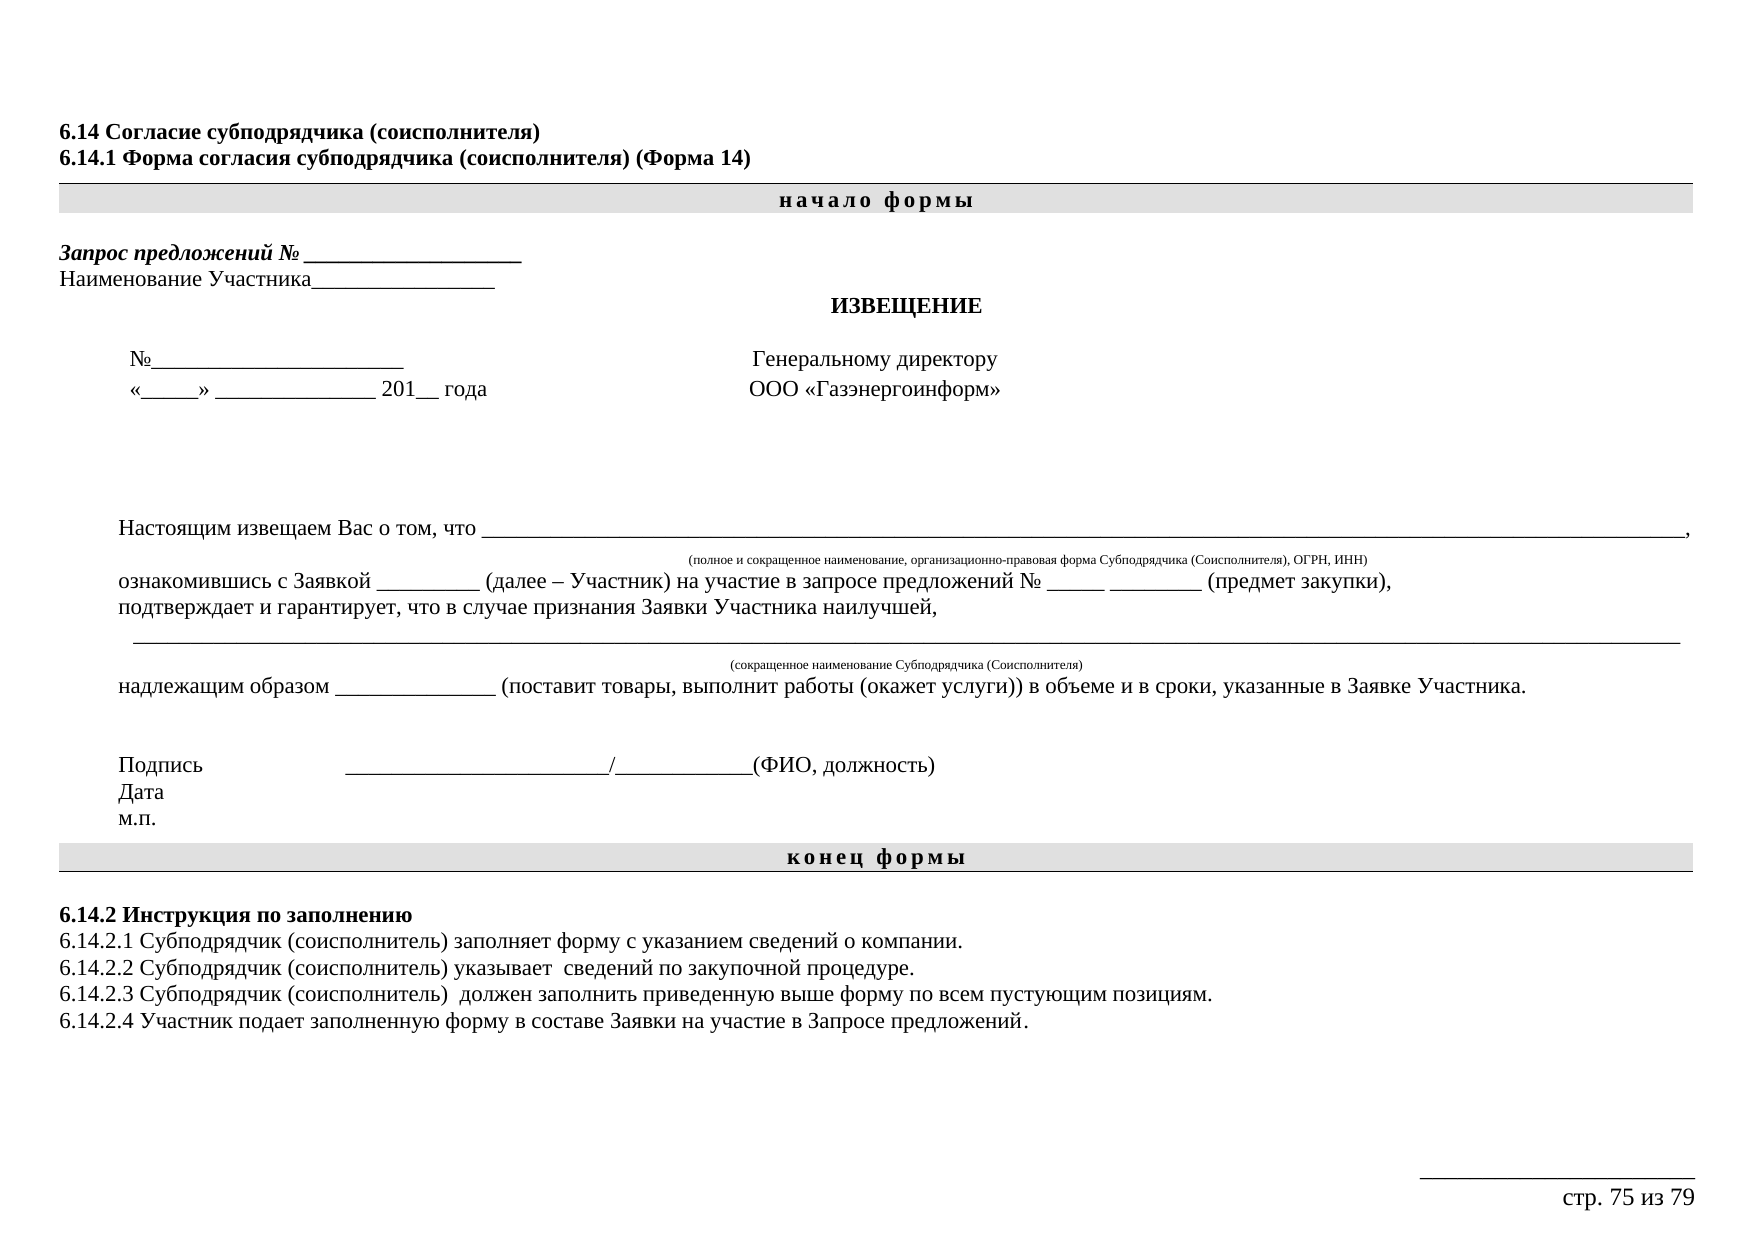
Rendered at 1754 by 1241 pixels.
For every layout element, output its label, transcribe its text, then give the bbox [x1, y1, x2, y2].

text _______________________________________________________________________________________________________________________________________ [118, 620, 1695, 646]
text Настоящим извещаем Вас о том, что _________________________________________________________________________________________________________, [118, 514, 1695, 541]
text Наименование Участника________________ [59, 266, 1695, 292]
text 6.14.2.4 Участник подает заполненную форму в составе Заявки на участие в Запросе предложений. [59, 1007, 1695, 1033]
text 6.14 Согласие субподрядчика (соисполнителя) [59, 118, 1695, 144]
text ИЗВЕЩЕНИЕ [118, 292, 1695, 318]
text Подпись _______________________/____________(ФИО, должность) [118, 751, 1695, 778]
text конец формы [59, 843, 1693, 871]
text надлежащим образом ______________ (поставит товары, выполнит работы (окажет услуги)) в объеме и в сроки, указанные в Заявке Участника. [118, 672, 1695, 699]
text 6.14.2.1 Субподрядчик (соисполнитель) заполняет форму с указанием сведений о компании. [59, 928, 1695, 954]
text Дата [118, 778, 1695, 804]
text подтверждает и гарантирует, что в случае признания Заявки Участника наилучшей, [118, 593, 1695, 620]
table_header №______________________ «_____» ______________ 201__ года [118, 345, 616, 435]
text 6.14.2.3 Субподрядчик (соисполнитель) должен заполнить приведенную выше форму по всем пустующим позициям. [59, 980, 1695, 1007]
table_header Генеральному директору ООО «Газэнергоинформ» [616, 345, 1133, 435]
text ознакомившись с Заявкой _________ (далее – Участник) на участие в запросе предложений № _____ ________ (предмет закупки), [118, 567, 1695, 593]
text 6.14.2 Инструкция по заполнению [59, 901, 1695, 928]
text м.п. [118, 804, 1695, 831]
text Запрос предложений № ___________________ [59, 239, 1695, 266]
text начало формы [59, 184, 1693, 213]
text (полное и сокращенное наименование, организационно-правовая форма Субподрядчика (Соисполнителя), ОГРН, ИНН) [59, 541, 1666, 567]
text (сокращенное наименование Субподрядчика (Соисполнителя) [118, 646, 1695, 672]
text 6.14.1 Форма согласия субподрядчика (соисполнителя) (Форма 14) [59, 144, 1695, 171]
text 6.14.2.2 Субподрядчик (соисполнитель) указывает сведений по закупочной процедуре. [59, 954, 1695, 980]
